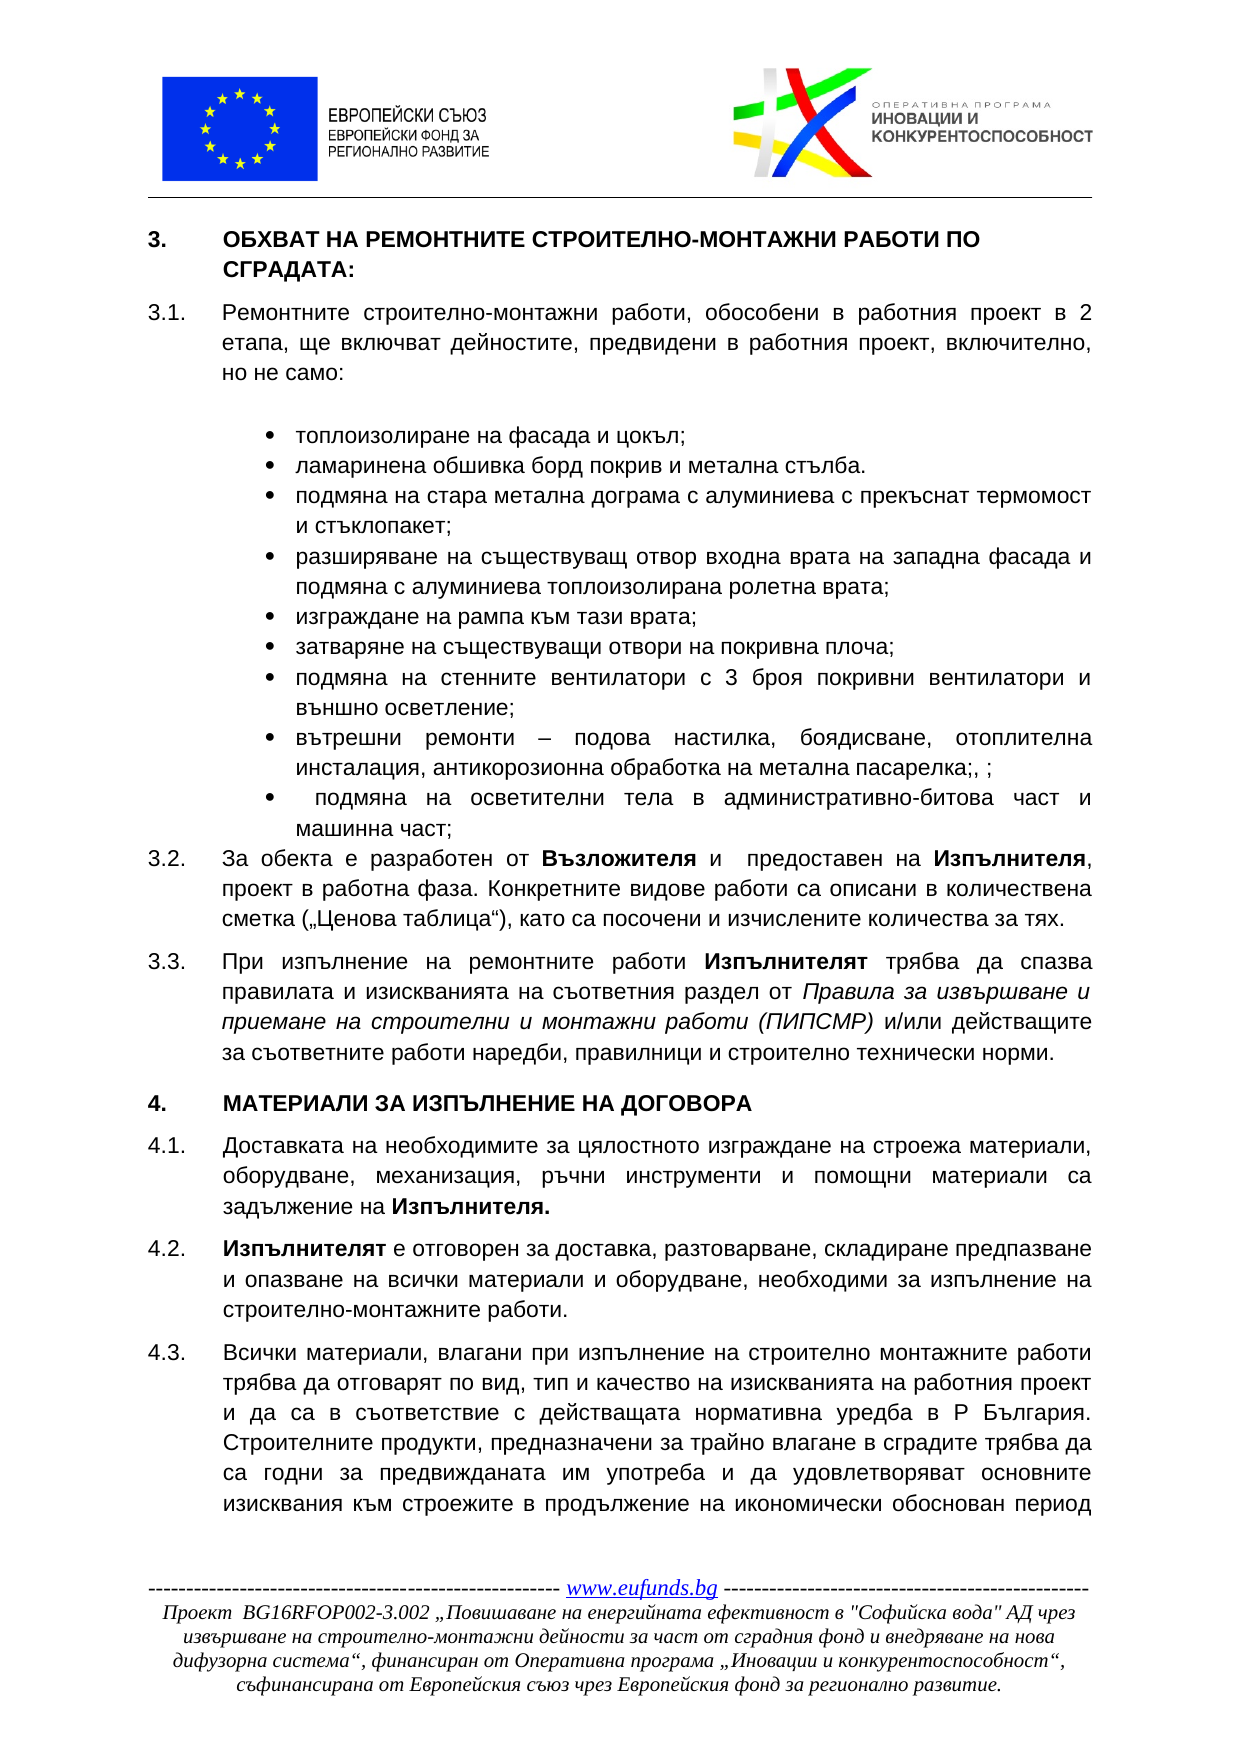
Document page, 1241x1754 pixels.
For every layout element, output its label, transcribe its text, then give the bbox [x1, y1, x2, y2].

list подмяна на стенните вентилатори с 3 броя покривни вентилатори и външно осветление; [266, 663, 1092, 720]
list Доставката на необходимите за цялостното изграждане на строежа материали, оборудване, механизация, ръчни инструменти и помощни материали са задължение на Изпълнителя. [148, 1132, 1092, 1219]
picture [147, 65, 518, 195]
picture [707, 44, 1093, 195]
subtitle ОБХВАТ НА РЕМОНТНИТЕ СТРОИТЕЛНО-МОНТАЖНИ РАБОТИ ПО СГРАДАТА: [148, 226, 1092, 283]
list топлоизолиране на фасада и цокъл; [266, 422, 1092, 448]
list вътрешни ремонти – подова настилка, боядисване, отоплителна инсталация, антикорозионна обработка на метална пасарелка;, ; [266, 724, 1092, 780]
list подмяна на стара метална дограма с алуминиева с прекъснат термомост и стъклопакет; [266, 482, 1092, 539]
list Изпълнителят е отговорен за доставка, разтоварване, складиране предпазване и опазване на всички материали и оборудване, необходими за изпълнение на строително-монтажните работи. [148, 1235, 1092, 1322]
list подмяна на осветителни тела в административно-битова част и машинна част; [266, 784, 1092, 841]
list разширяване на съществуващ отвор входна врата на западна фасада и подмяна с алуминиева топлоизолирана ролетна врата; [266, 543, 1092, 599]
list изграждане на рампа към тази врата; [266, 603, 1092, 629]
subtitle МАТЕРИАЛИ ЗА ИЗПЪЛНЕНИЕ НА ДОГОВОРА [148, 1089, 1092, 1116]
list затваряне на съществуващи отвори на покривна плоча; [266, 633, 1092, 659]
list За обекта е разработен от Възложителя и предоставен на Изпълнителя, проект в работна фаза. Конкретните видове работи са описани в количествена сметка („Ценова таблица“), като са посочени и изчислените количества за тях. [148, 845, 1092, 931]
list ламаринена обшивка борд покрив и метална стълба. [266, 452, 1092, 478]
list При изпълнение на ремонтните работи Изпълнителят трябва да спазва правилата и изискванията на съответния раздел от Правила за извършване и приемане на строителни и монтажни работи (ПИПСМР) и/или действащите за съответните работи наредби, правилници и строително технически норми. [148, 948, 1092, 1065]
list Ремонтните строително-монтажни работи, обособени в работния проект в 2 етапа, ще включват дейностите, предвидени в работния проект, включително, но не само: [148, 299, 1092, 386]
